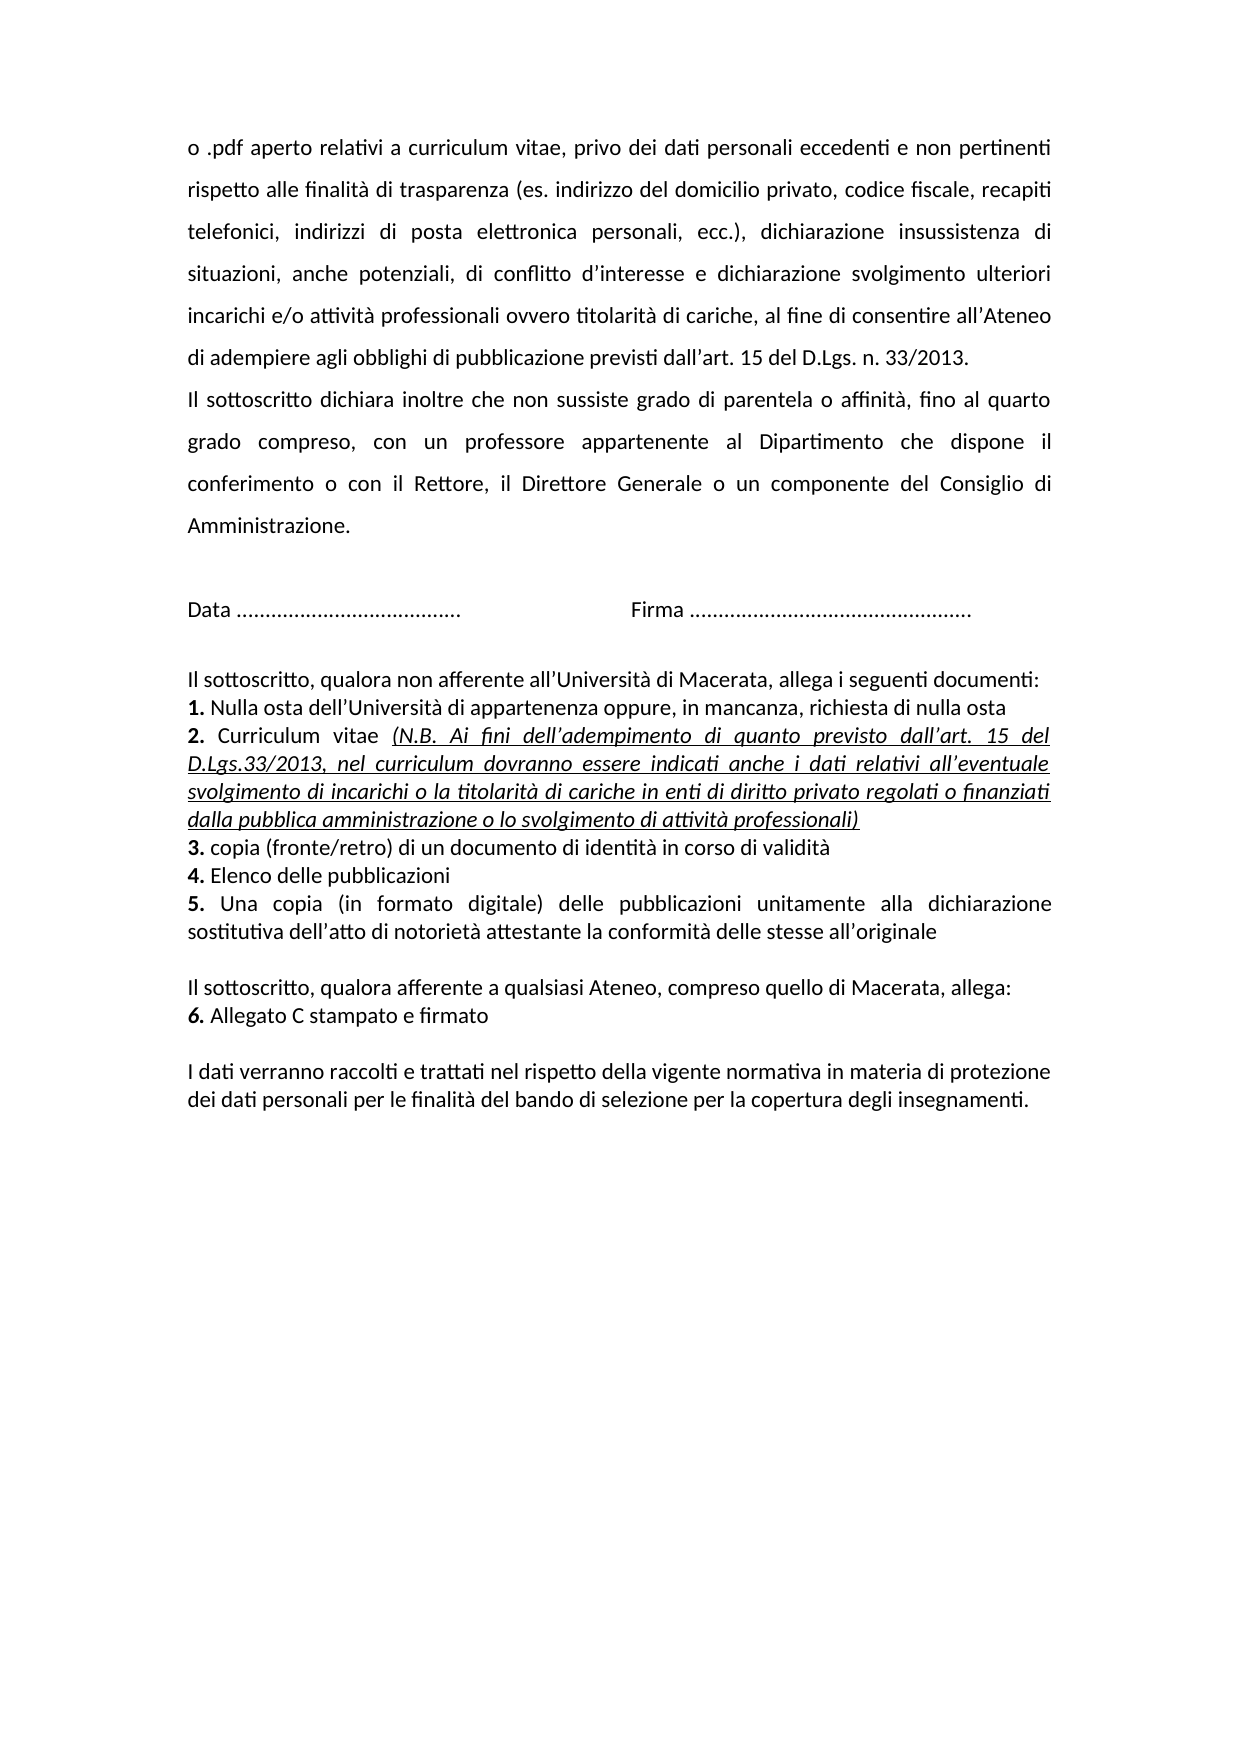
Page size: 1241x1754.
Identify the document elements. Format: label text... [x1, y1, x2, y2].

text 2. Curriculum vitae (N.B. Ai fini dell’adempimento di quanto previsto dall’art. 15 del D.Lgs.33/2013, nel curriculum dovranno essere indicati anche i dati relativi all’eventuale svolgimento di incarichi o la titolarità di cariche in enti di diritto privato regolati o finanziati dalla pubblica amministrazione o lo svolgimento di attività professionali) [187, 721, 1053, 833]
text Il sottoscritto, qualora afferente a qualsiasi Ateneo, compreso quello di Macerata, allega: [187, 973, 1053, 1001]
text Data ....................................... Firma ................................................. [187, 595, 1053, 623]
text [187, 133, 1053, 371]
text 1. Nulla osta dell’Università di appartenenza oppure, in mancanza, richiesta di nulla osta [187, 693, 1053, 721]
text Il sottoscritto dichiara inoltre che non sussiste grado di parentela o affinità, fino al quarto grado compreso, con un professore appartenente al Dipartimento che dispone il conferimento o con il Rettore, il Direttore Generale o un componente del Consiglio di Amministrazione. [187, 385, 1053, 539]
text 5. Una copia (in formato digitale) delle pubblicazioni unitamente alla dichiarazione sostitutiva dell’atto di notorietà attestante la conformità delle stesse all’originale [187, 889, 1053, 945]
text I dati verranno raccolti e trattati nel rispetto della vigente normativa in materia di protezione dei dati personali per le finalità del bando di selezione per la copertura degli insegnamenti. [187, 1057, 1053, 1113]
text 3. copia (fronte/retro) di un documento di identità in corso di validità [187, 833, 1053, 861]
text Il sottoscritto, qualora non afferente all’Università di Macerata, allega i seguenti documenti: [187, 665, 1053, 693]
text 6. Allegato C stampato e firmato [187, 1001, 1053, 1029]
text 4. Elenco delle pubblicazioni [187, 861, 1053, 889]
